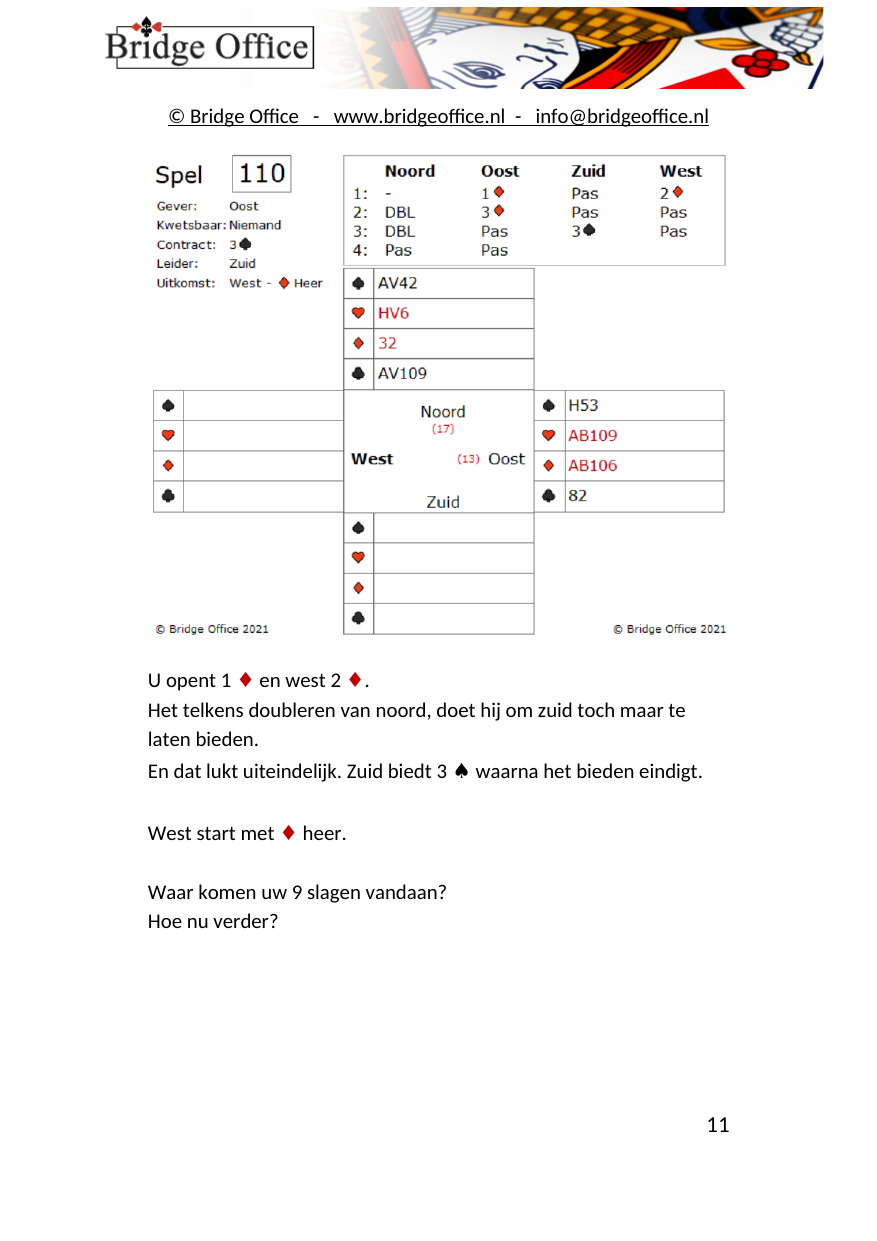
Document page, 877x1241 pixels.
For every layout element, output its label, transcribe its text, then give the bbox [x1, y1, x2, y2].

picture [147, 147, 730, 640]
text Waar komen uw 9 slagen vandaan? Hoe nu verder? [148, 879, 729, 934]
text En dat lukt uiteindelijk. Zuid biedt 3 ♠ waarna het bieden eindigt. [148, 756, 729, 784]
text U opent 1 ♦ en west 2 ♦. [148, 665, 729, 693]
text Het telkens doubleren van noord, doet hij om zuid toch maar te laten bieden. [148, 697, 729, 752]
picture [78, 7, 824, 89]
text West start met ♦ heer. [148, 818, 729, 846]
